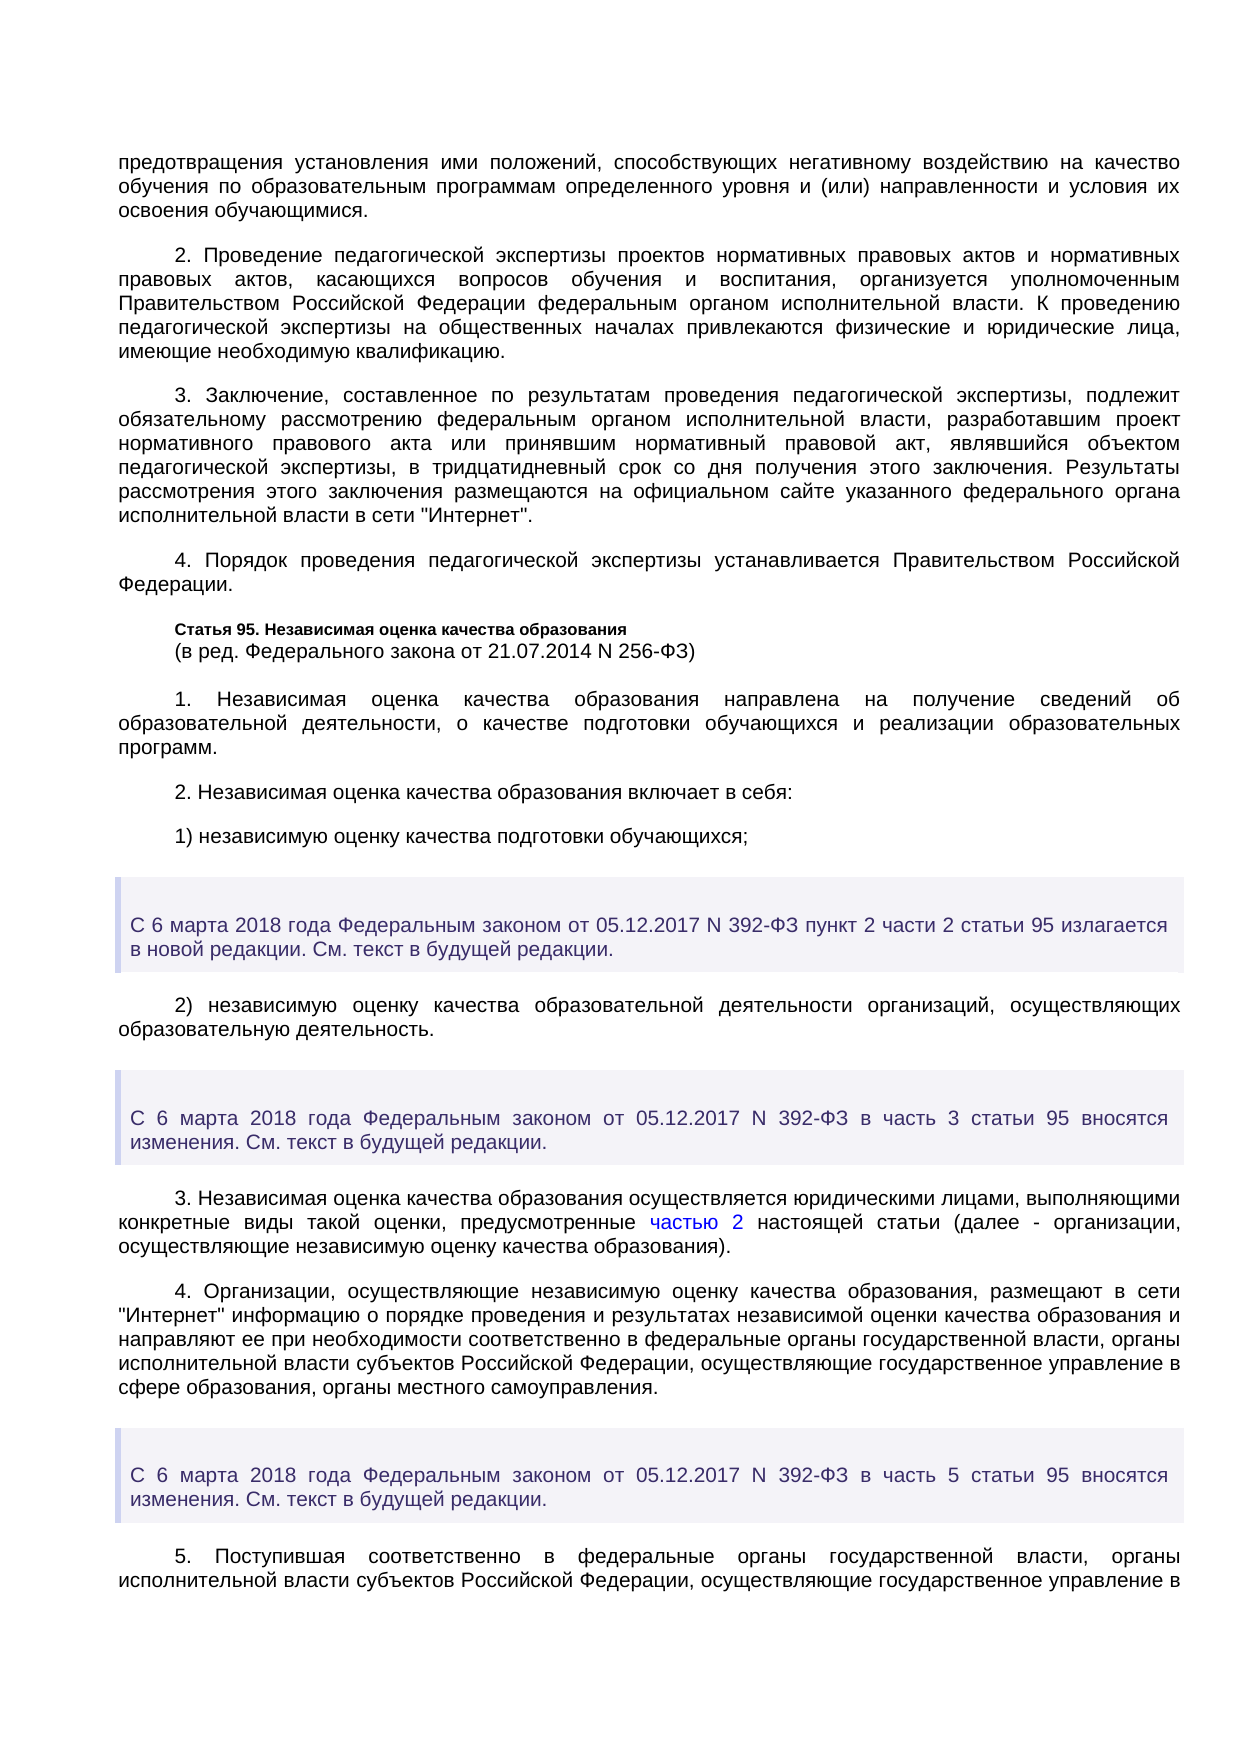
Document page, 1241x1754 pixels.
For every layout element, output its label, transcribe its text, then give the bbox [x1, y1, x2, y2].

text (в ред. Федерального закона от 21.07.2014 N 256-ФЗ) [118, 639, 1181, 663]
table_header С 6 марта 2018 года Федеральным законом от 05.12.2017 N 392-ФЗ в часть 5 статьи 95 вносятся изменения. См. текст в будущей редакции. [121, 1428, 1178, 1523]
text 4. Порядок проведения педагогической экспертизы устанавливается Правительством Российской Федерации. [118, 548, 1181, 596]
text 1. Независимая оценка качества образования направлена на получение сведений об образовательной деятельности, о качестве подготовки обучающихся и реализации образовательных программ. [118, 687, 1181, 759]
table_header С 6 марта 2018 года Федеральным законом от 05.12.2017 N 392-ФЗ пункт 2 части 2 статьи 95 излагается в новой редакции. См. текст в будущей редакции. [121, 877, 1178, 972]
title Статья 95. Независимая оценка качества образования [118, 620, 1181, 639]
text 3. Независимая оценка качества образования осуществляется юридическими лицами, выполняющими конкретные виды такой оценки, предусмотренные частью 2 настоящей статьи (далее - организации, осуществляющие независимую оценку качества образования). [118, 1186, 1181, 1258]
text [118, 1544, 1181, 1592]
table_header С 6 марта 2018 года Федеральным законом от 05.12.2017 N 392-ФЗ в часть 3 статьи 95 вносятся изменения. См. текст в будущей редакции. [121, 1070, 1178, 1165]
text 3. Заключение, составленное по результатам проведения педагогической экспертизы, подлежит обязательному рассмотрению федеральным органом исполнительной власти, разработавшим проект нормативного правового акта или принявшим нормативный правовой акт, являвшийся объектом педагогической экспертизы, в тридцатидневный срок со дня получения этого заключения. Результаты рассмотрения этого заключения размещаются на официальном сайте указанного федерального органа исполнительной власти в сети "Интернет". [118, 383, 1181, 527]
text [118, 150, 1181, 222]
text 2. Независимая оценка качества образования включает в себя: [118, 779, 1181, 803]
text 2) независимую оценку качества образовательной деятельности организаций, осуществляющих образовательную деятельность. [118, 993, 1181, 1041]
text 2. Проведение педагогической экспертизы проектов нормативных правовых актов и нормативных правовых актов, касающихся вопросов обучения и воспитания, организуется уполномоченным Правительством Российской Федерации федеральным органом исполнительной власти. К проведению педагогической экспертизы на общественных началах привлекаются физические и юридические лица, имеющие необходимую квалификацию. [118, 243, 1181, 362]
text 1) независимую оценку качества подготовки обучающихся; [118, 824, 1181, 848]
text 4. Организации, осуществляющие независимую оценку качества образования, размещают в сети "Интернет" информацию о порядке проведения и результатах независимой оценки качества образования и направляют ее при необходимости соответственно в федеральные органы государственной власти, органы исполнительной власти субъектов Российской Федерации, осуществляющие государственное управление в сфере образования, органы местного самоуправления. [118, 1279, 1181, 1399]
